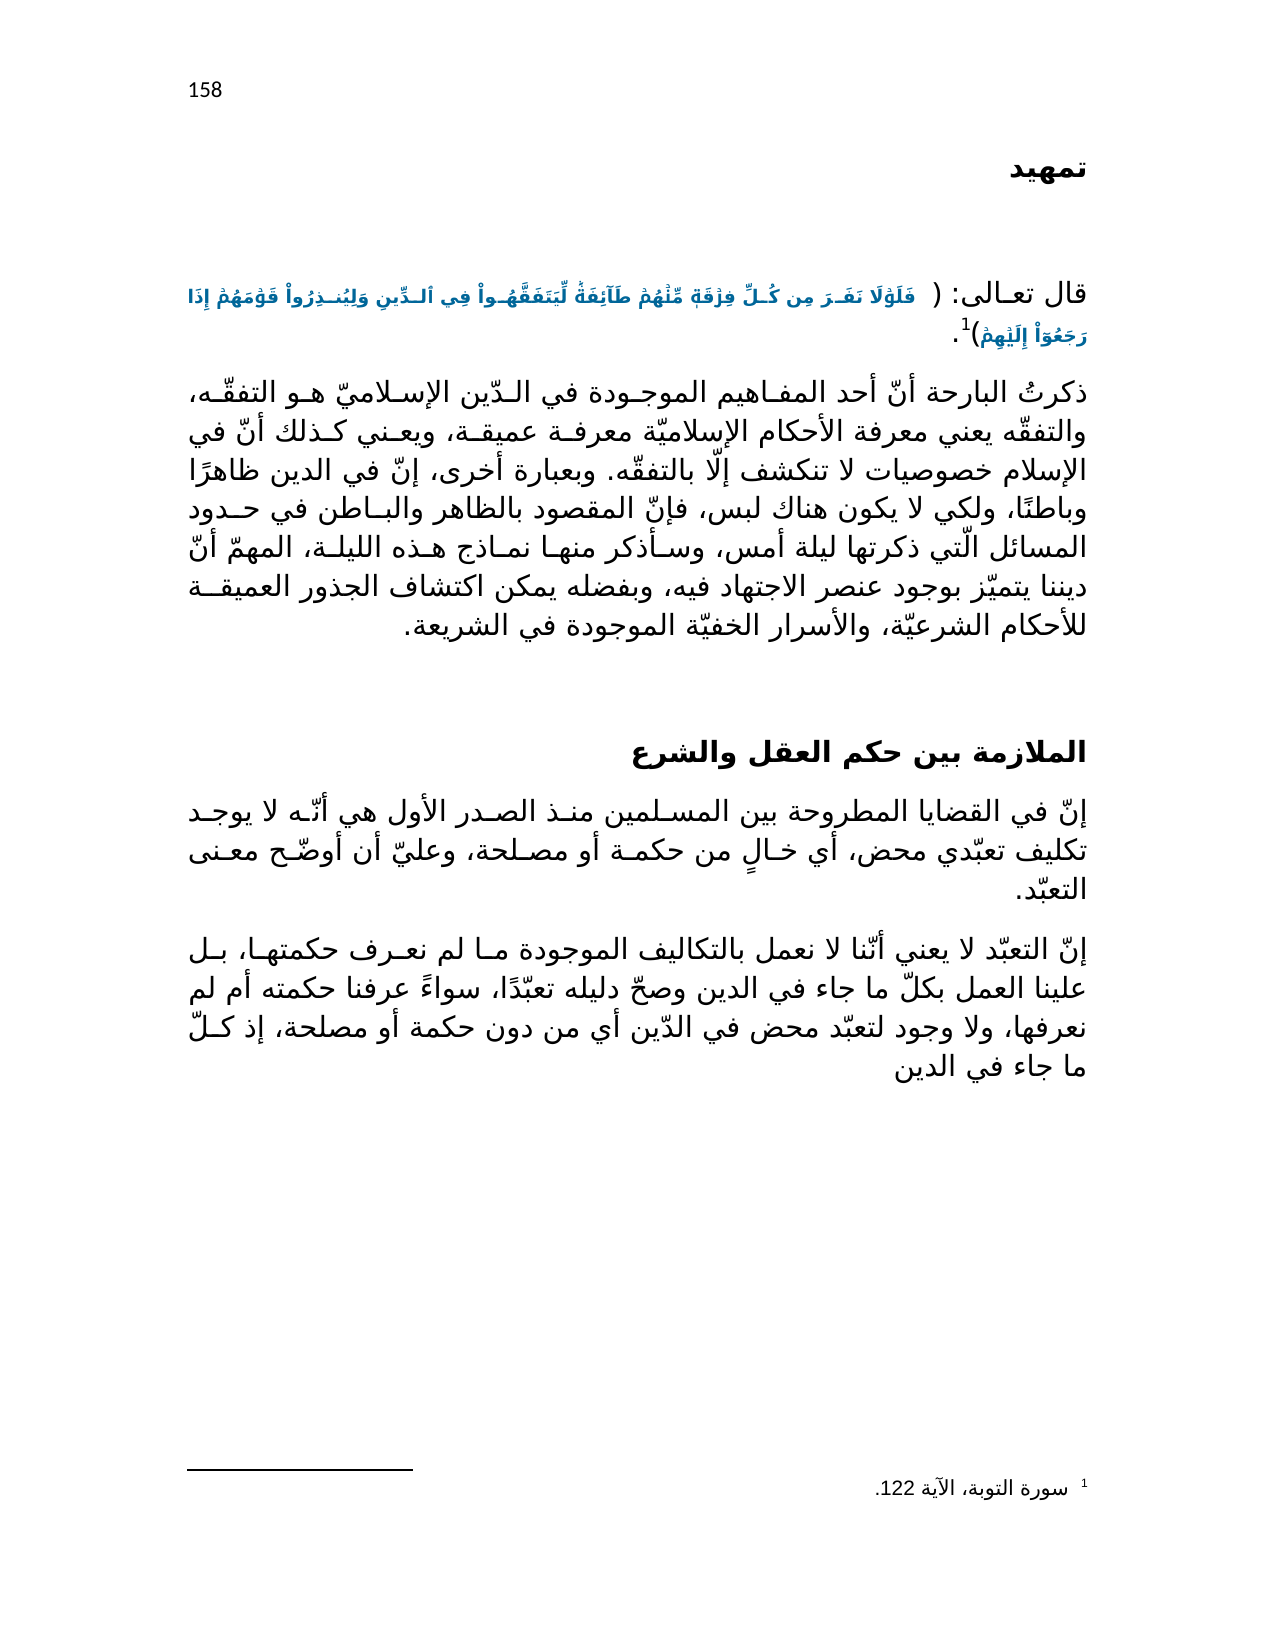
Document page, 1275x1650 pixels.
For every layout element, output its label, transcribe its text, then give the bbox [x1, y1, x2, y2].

text إنّ في القضايا المطروحة بين المسلمين منذ الصدر الأول هي أنّه لا يوجد تكليف تعبّدي محض، أي خالٍ من حكمة أو مصلحة، وعليّ أن أوضّح معنى التعبّد. [187, 795, 1087, 907]
text ذكرتُ البارحة أنّ أحد المفاهيم الموجودة في الدّين الإسلاميّ هو التفقّه، والتفقّه يعني معرفة الأحكام الإسلاميّة معرفة عميقة، ويعني كذلك أنّ في الإسلام خصوصيات لا تنكشف إلّا بالتفقّه. وبعبارة أخرى، إنّ في الدين ظاهرًا وباطنًا، ولكي لا يكون هناك لبس، فإنّ المقصود بالظاهر والباطن في حدود المسائل الّتي ذكرتها ليلة أمس، وسأذكر منها نماذج هذه الليلة، المهمّ أنّ ديننا يتميّز بوجود عنصر الاجتهاد فيه، وبفضله يمكن اكتشاف الجذور العميقة للأحكام الشرعيّة، والأسرار الخفيّة الموجودة في الشريعة. [187, 375, 1087, 643]
text إنّ التعبّد لا يعني أنّنا لا نعمل بالتكاليف الموجودة ما لم نعرف حكمتها، بل علينا العمل بكلّ ما جاء في الدين وصحّ دليله تعبّدًا، سواءً عرفنا حكمته أم لم نعرفها، ولا وجود لتعبّد محض في الدّين أي من دون حكمة أو مصلحة، إذ كلّ ما جاء في الدين [187, 932, 1087, 1083]
text الملازمة بين حكم العقل والشرع [187, 735, 1087, 769]
text تمهيد [187, 150, 1087, 184]
text قال تعالى: ﴿ فَلَوۡلَا نَفَرَ مِن كُلِّ فِرۡقَةٖ مِّنۡهُمۡ طَآئِفَةٞ لِّيَتَفَقَّهُواْ فِي ٱلدِّينِ وَلِيُنذِرُواْ قَوۡمَهُمۡ إِذَا رَجَعُوٓاْ إِلَيۡهِمۡ﴾. [187, 276, 1087, 349]
